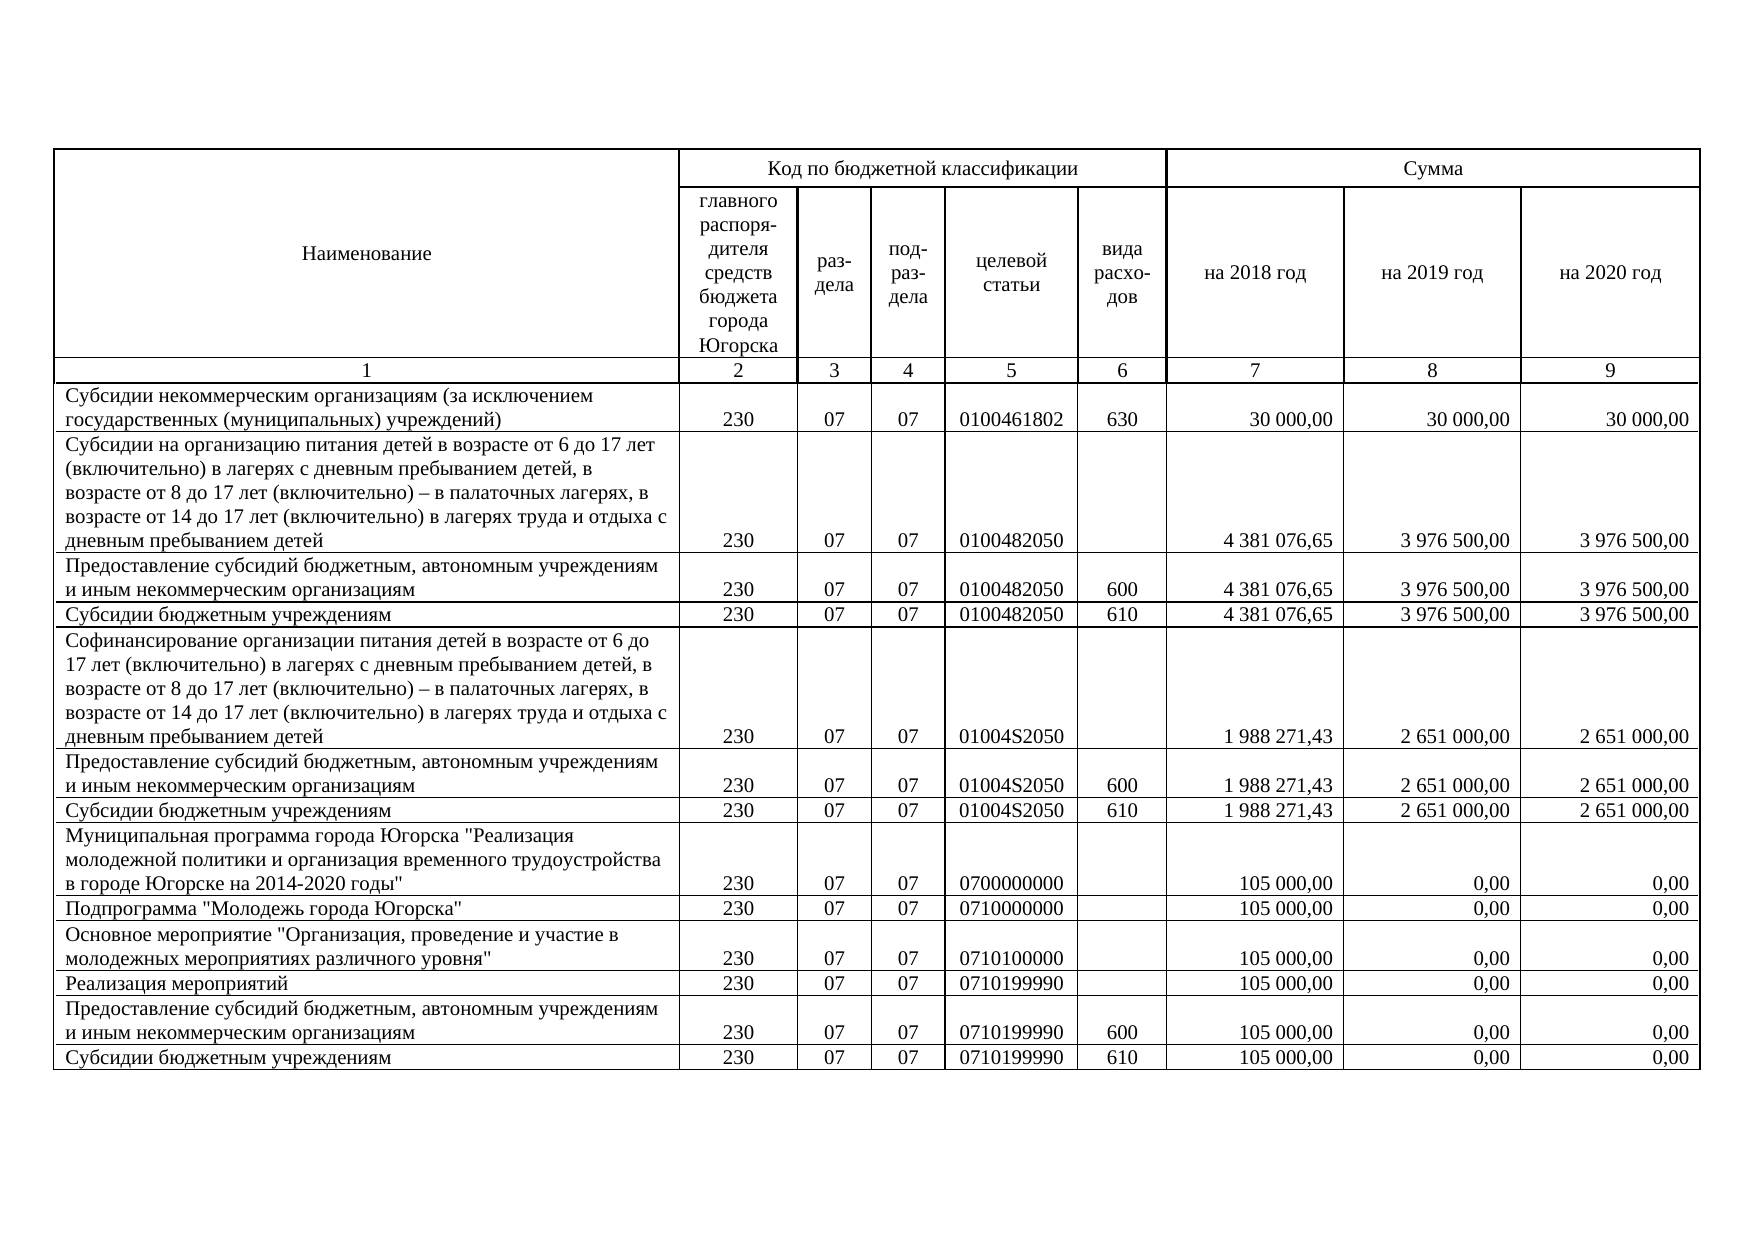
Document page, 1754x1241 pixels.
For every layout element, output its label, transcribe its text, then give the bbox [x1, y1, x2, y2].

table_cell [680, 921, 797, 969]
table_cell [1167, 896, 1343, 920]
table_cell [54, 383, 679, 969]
table_cell главного распоря-дителя средств бюджета города Югорска [680, 188, 796, 357]
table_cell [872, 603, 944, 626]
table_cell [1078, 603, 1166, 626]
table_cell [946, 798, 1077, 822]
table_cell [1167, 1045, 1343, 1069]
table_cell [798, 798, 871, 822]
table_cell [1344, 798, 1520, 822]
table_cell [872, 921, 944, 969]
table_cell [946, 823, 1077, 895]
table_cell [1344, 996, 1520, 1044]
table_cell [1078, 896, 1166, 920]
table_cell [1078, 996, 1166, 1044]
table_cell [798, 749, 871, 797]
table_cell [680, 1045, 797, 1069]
table_header Сумма [1168, 150, 1699, 186]
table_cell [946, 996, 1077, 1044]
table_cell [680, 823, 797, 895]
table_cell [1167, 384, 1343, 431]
table_cell 9 [1522, 358, 1699, 382]
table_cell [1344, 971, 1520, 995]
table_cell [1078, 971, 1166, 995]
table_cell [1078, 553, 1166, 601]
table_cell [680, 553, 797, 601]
table_header Код по бюджетной классификации [680, 150, 1165, 186]
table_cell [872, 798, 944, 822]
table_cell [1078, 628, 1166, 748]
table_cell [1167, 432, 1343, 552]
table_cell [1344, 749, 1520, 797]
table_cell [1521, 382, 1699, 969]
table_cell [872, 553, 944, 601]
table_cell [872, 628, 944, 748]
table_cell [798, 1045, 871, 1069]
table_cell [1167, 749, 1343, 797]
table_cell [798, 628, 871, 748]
table_cell на 2019 год [1345, 188, 1520, 357]
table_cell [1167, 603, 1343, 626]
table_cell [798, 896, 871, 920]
table_cell 1 [55, 358, 678, 382]
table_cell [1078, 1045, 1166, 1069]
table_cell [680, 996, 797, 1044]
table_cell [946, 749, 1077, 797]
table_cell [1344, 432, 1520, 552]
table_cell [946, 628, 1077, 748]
table_cell 5 [946, 358, 1077, 382]
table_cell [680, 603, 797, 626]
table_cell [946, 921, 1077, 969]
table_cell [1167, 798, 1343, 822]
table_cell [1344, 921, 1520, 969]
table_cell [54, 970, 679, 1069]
table_header Наименование [55, 150, 678, 357]
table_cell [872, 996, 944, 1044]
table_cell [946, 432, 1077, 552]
table_cell раз-дела [799, 188, 870, 357]
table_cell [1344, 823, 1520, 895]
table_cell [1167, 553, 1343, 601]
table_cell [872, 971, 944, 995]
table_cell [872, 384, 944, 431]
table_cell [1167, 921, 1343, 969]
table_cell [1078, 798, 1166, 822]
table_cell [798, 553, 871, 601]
table_cell на 2018 год [1168, 188, 1343, 357]
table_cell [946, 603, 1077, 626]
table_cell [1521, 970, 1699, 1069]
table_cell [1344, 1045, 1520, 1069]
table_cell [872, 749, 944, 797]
table_cell 7 [1168, 358, 1343, 382]
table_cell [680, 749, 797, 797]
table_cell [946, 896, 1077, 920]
table_cell 8 [1345, 358, 1520, 382]
table_cell 4 [872, 358, 944, 382]
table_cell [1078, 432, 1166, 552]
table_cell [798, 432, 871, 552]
table_cell 3 [799, 358, 870, 382]
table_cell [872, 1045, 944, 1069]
table_cell 6 [1079, 358, 1165, 382]
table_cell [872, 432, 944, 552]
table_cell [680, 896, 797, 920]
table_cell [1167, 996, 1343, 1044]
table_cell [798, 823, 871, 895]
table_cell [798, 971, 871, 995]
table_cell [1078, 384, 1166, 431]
table_cell на 2020 год [1522, 188, 1699, 357]
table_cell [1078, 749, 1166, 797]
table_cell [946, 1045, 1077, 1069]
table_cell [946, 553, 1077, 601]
table_cell 2 [680, 358, 796, 382]
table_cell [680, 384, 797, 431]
table_cell вида расхо-дов [1079, 188, 1165, 357]
table_cell целевой статьи [946, 188, 1077, 357]
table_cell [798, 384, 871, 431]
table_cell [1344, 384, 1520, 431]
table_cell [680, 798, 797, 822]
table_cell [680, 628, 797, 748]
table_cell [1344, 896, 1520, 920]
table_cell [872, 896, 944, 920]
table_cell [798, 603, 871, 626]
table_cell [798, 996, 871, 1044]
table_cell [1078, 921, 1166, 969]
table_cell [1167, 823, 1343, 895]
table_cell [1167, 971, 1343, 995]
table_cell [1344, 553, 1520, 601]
table_cell под-раз-дела [872, 188, 944, 357]
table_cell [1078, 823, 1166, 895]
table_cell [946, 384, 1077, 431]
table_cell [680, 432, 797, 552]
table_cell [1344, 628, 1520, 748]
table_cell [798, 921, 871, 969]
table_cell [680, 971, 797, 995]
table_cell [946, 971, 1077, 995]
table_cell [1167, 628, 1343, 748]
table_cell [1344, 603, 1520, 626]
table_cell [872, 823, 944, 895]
